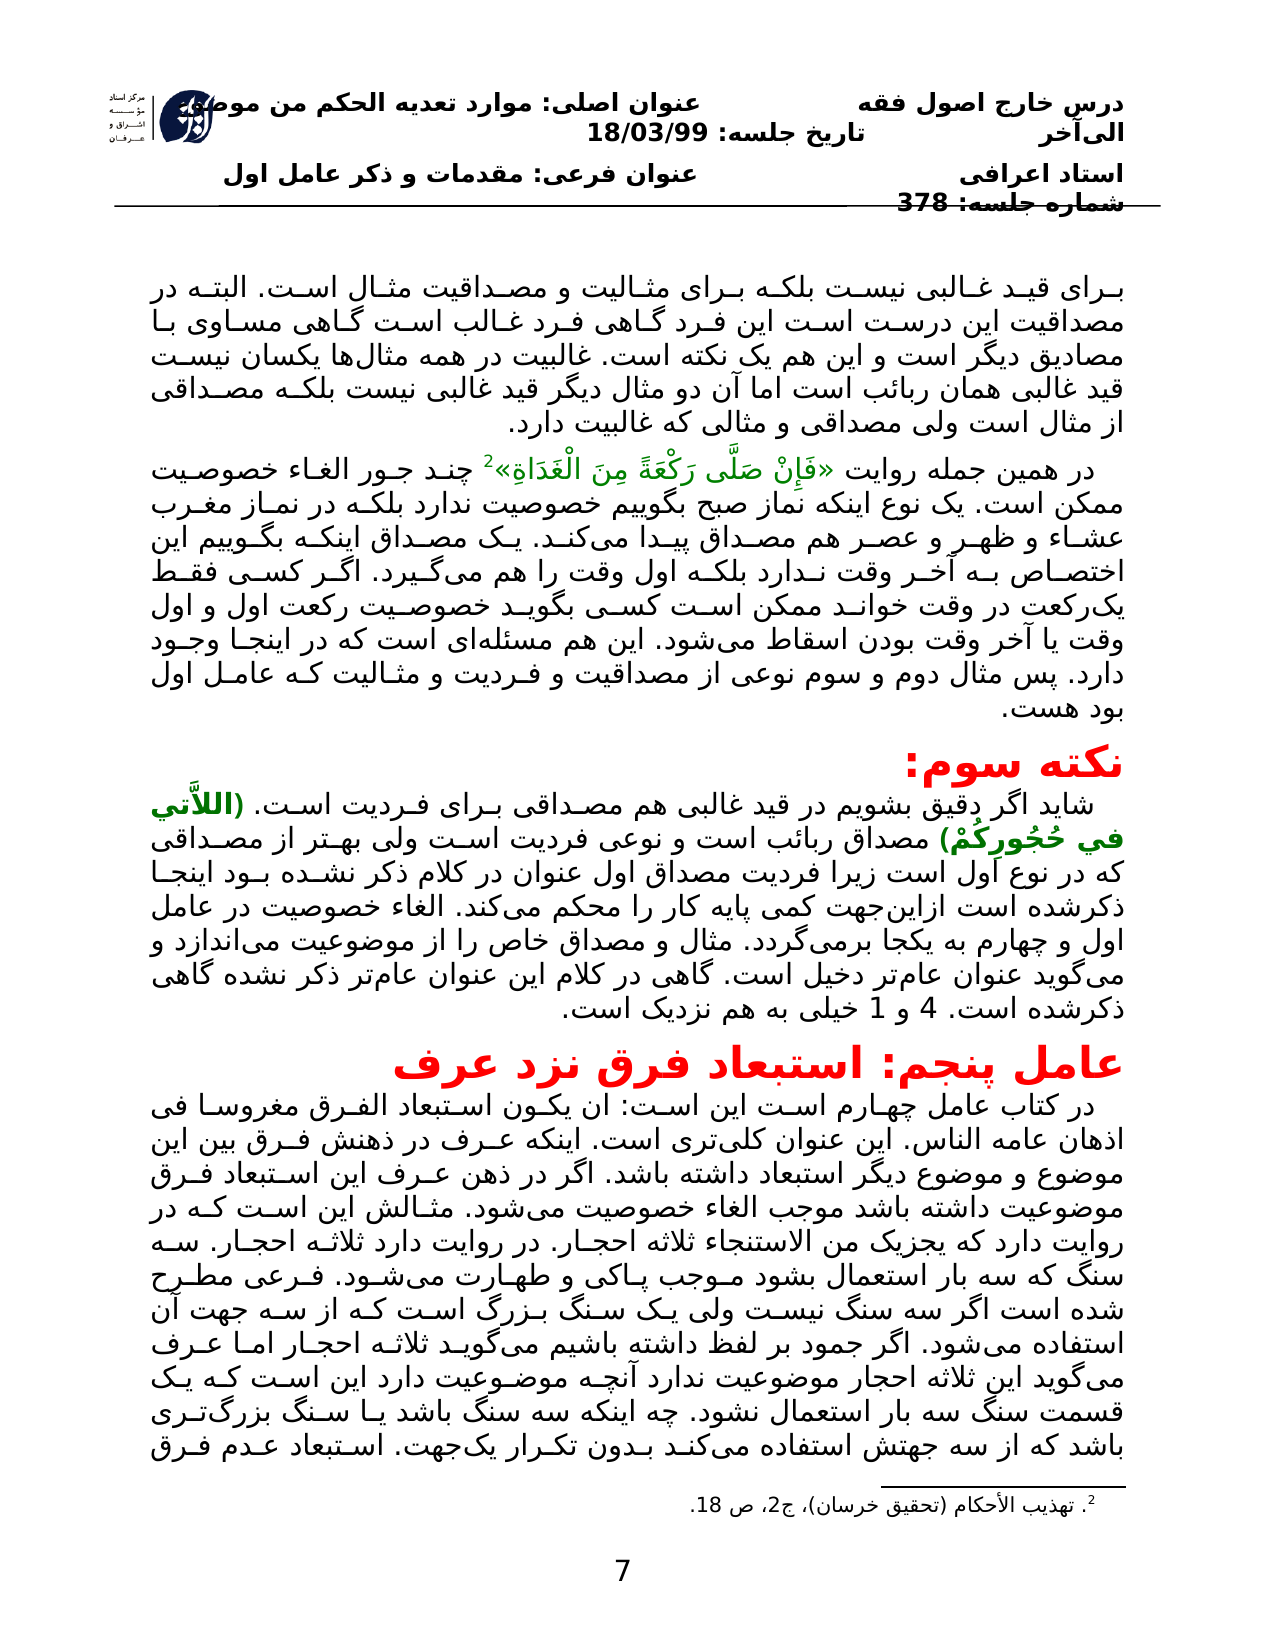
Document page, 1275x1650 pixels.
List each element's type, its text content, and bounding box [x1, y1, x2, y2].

picture [102, 86, 215, 146]
text در همین جمله روایت «فَإِنْ‏ صَلَّى‏ رَكْعَةً مِنَ‏ الْغَدَاةِ» چند جور الغاء خصوصیت ممکن است. یک نوع اینکه نماز صبح بگوییم خصوصیت ندارد بلکه در نماز مغرب عشاء و ظهر و عصر هم مصداق پیدا می‌کند. یک مصداق اینکه بگوییم این اختصاص به آخر وقت ندارد بلکه اول وقت را هم می‌گیرد. اگر کسی فقط یک‌رکعت در وقت خواند ممکن است کسی بگوید خصوصیت رکعت اول و اول وقت یا آخر وقت بودن اسقاط می‌شود. این هم مسئله‌ای است که در اینجا وجود دارد. پس مثال دوم و سوم نوعی از مصداقیت و فردیت و مثالیت که عامل اول بود هست. [150, 452, 1125, 724]
text شاید اگر دقیق بشویم در قید غالبی هم مصداقی برای فردیت است. ﴿اللاَّتي‏ في‏ حُجُورِكُمْ﴾ مصداق ربائب است و نوعی فردیت است ولی بهتر از مصداقی که در نوع اول است زیرا فردیت مصداق اول عنوان در کلام ذکر نشده بود اینجا ذکرشده است ازاین‌جهت کمی پایه کار را محکم می‌کند. الغاء خصوصیت در عامل اول و چهارم به یکجا برمی‌گردد. مثال و مصداق خاص را از موضوعیت می‌اندازد و می‌گوید عنوان عام‌تر دخیل است. گاهی در کلام این عنوان عام‌تر ذکر نشده گاهی ذکرشده است. 4 و 1 خیلی به هم نزدیک است. [150, 787, 1125, 1025]
subtitle عامل پنجم: استبعاد فرق نزد عرف [150, 1038, 1125, 1088]
subtitle نکته سوم: [150, 736, 1125, 787]
